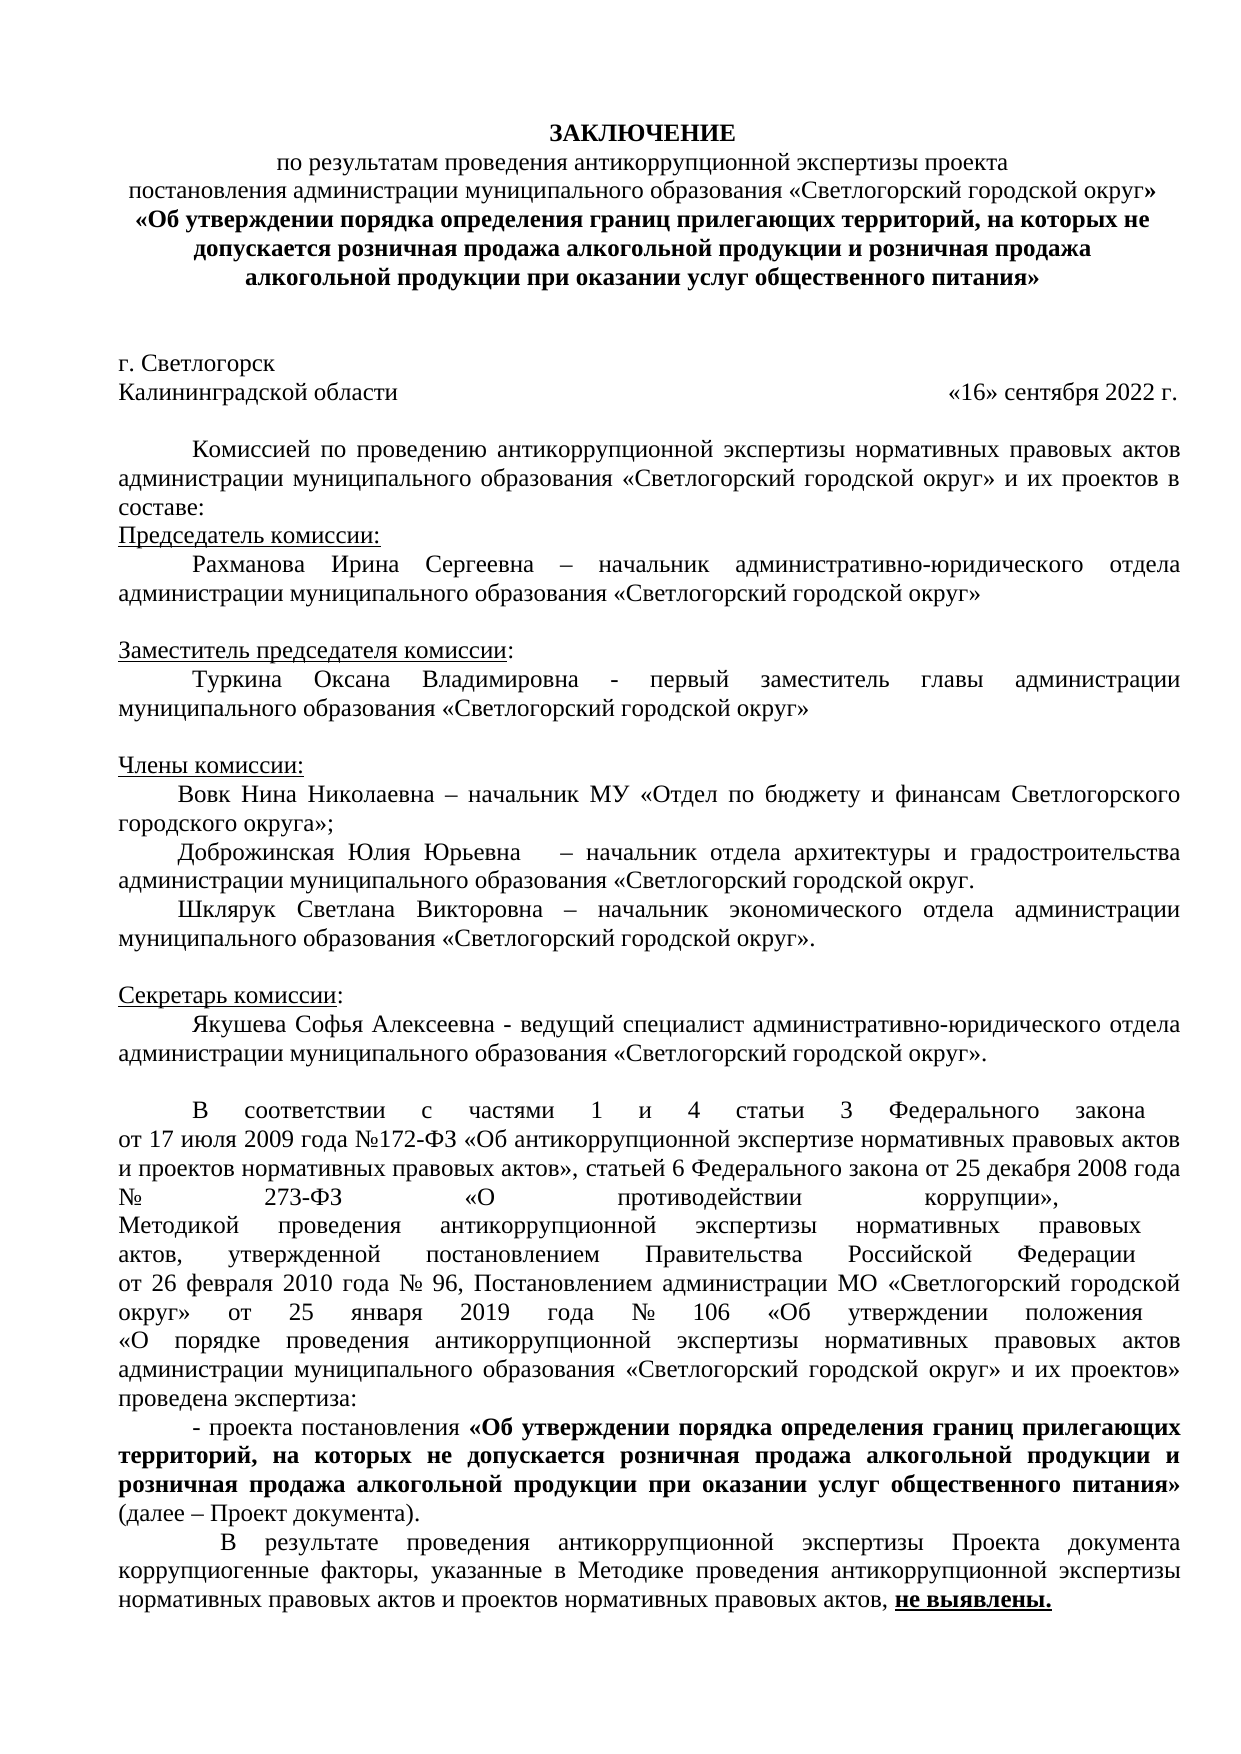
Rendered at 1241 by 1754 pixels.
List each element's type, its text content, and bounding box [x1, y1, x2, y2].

text - проекта постановления «Об утверждении порядка определения границ прилегающих территорий, на которых не допускается розничная продажа алкогольной продукции и розничная продажа алкогольной продукции при оказании услуг общественного питания» (далее – Проект документа). [118, 1412, 1181, 1527]
text В результате проведения антикоррупционной экспертизы Проекта документа коррупциогенные факторы, указанные в Методике проведения антикоррупционной экспертизы нормативных правовых актов и проектов нормативных правовых актов, не выявлены. [118, 1527, 1181, 1613]
text В соответствии с частями 1 и 4 статьи 3 Федерального закона от 17 июля 2009 года №172-ФЗ «Об антикоррупционной экспертизе нормативных правовых актов и проектов нормативных правовых актов», статьей 6 Федерального закона от 25 декабря 2008 года № 273-ФЗ «О противодействии коррупции», Методикой проведения антикоррупционной экспертизы нормативных правовых актов, утвержденной постановлением Правительства Российской Федерации от 26 февраля 2010 года № 96, Постановлением администрации МО «Светлогорский городской округ» от 25 января 2019 года № 106 «Об утверждении положения «О порядке проведения антикоррупционной экспертизы нормативных правовых актов администрации муниципального образования «Светлогорский городской округ» и их проектов» проведена экспертиза: [118, 1096, 1181, 1412]
text г. Светлогорск [118, 348, 1167, 377]
text Туркина Оксана Владимировна - первый заместитель главы администрации муниципального образования «Светлогорский городской округ» [118, 664, 1181, 722]
text Члены комиссии: [118, 751, 1181, 779]
text постановления администрации муниципального образования «Светлогорский городской округ» «Об утверждении порядка определения границ прилегающих территорий, на которых не допускается розничная продажа алкогольной продукции и розничная продажа алкогольной продукции при оказании услуг общественного питания» [118, 176, 1167, 291]
text Председатель комиссии: [118, 521, 1181, 549]
text ЗАКЛЮЧЕНИЕ [118, 118, 1167, 147]
text Вовк Нина Николаевна – начальник МУ «Отдел по бюджету и финансам Светлогорского городского округа»; [118, 779, 1181, 837]
text Заместитель председателя комиссии: [118, 636, 1181, 664]
text Комиссией по проведению антикоррупционной экспертизы нормативных правовых актов администрации муниципального образования «Светлогорский городской округ» и их проектов в составе: [118, 434, 1181, 521]
text Якушева Софья Алексеевна - ведущий специалист административно-юридического отдела администрации муниципального образования «Светлогорский городской округ». [118, 1009, 1181, 1067]
text Секретарь комиссии: [118, 981, 1181, 1009]
text Шклярук Светлана Викторовна – начальник экономического отдела администрации муниципального образования «Светлогорский городской округ». [118, 894, 1181, 952]
text Рахманова Ирина Сергеевна – начальник административно-юридического отдела администрации муниципального образования «Светлогорский городской округ» [118, 549, 1181, 607]
text Калининградской области «16» сентября 2022 г. [118, 377, 1181, 406]
text Доброжинская Юлия Юрьевна – начальник отдела архитектуры и градостроительства администрации муниципального образования «Светлогорский городской округ. [118, 837, 1181, 894]
text по результатам проведения антикоррупционной экспертизы проекта [118, 147, 1167, 176]
